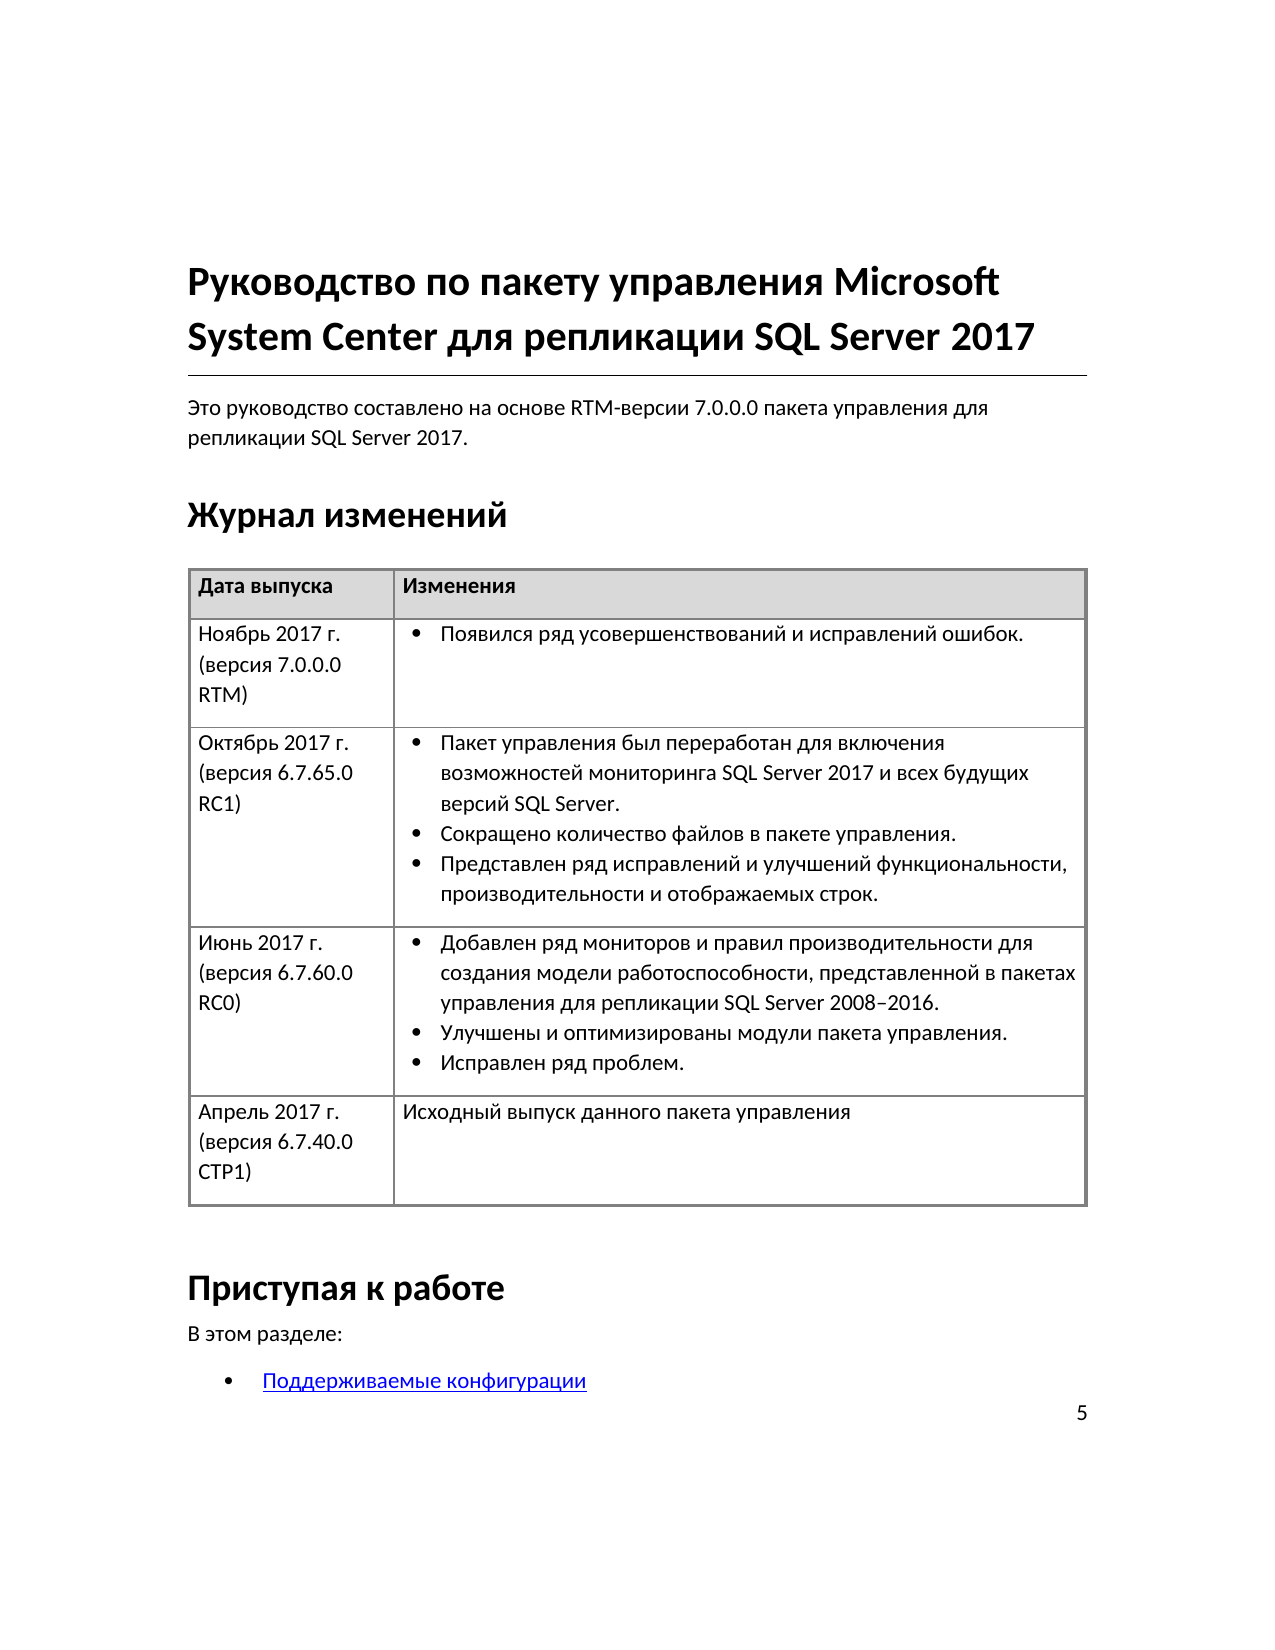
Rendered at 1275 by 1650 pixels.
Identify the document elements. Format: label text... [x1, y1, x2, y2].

text В этом разделе: [187, 1319, 1087, 1348]
table_header Дата выпуска [191, 571, 393, 618]
table_cell Октябрь 2017 г. (версия 6.7.65.0 RC1) [191, 728, 393, 926]
list Поддерживаемые конфигурации [225, 1366, 1087, 1394]
table_cell Апрель 2017 г. (версия 6.7.40.0 CTP1) [191, 1097, 393, 1204]
table_cell Добавлен ряд мониторов и правил производительности для создания модели работоспособности, представленной в пакетах управления для репликации SQL Server 2008–2016. Улучшены и оптимизированы модули пакета управления. Исправлен ряд проблем. [395, 928, 1084, 1095]
table_cell Ноябрь 2017 г. (версия 7.0.0.0 RTM) [191, 620, 393, 727]
table_header Изменения [395, 571, 1084, 618]
table_cell Пакет управления был переработан для включения возможностей мониторинга SQL Server 2017 и всех будущих версий SQL Server. Сокращено количество файлов в пакете управления. Представлен ряд исправлений и улучшений функциональности, производительности и отображаемых строк. [395, 728, 1084, 926]
table_cell Июнь 2017 г. (версия 6.7.60.0 RC0) [191, 928, 393, 1095]
subtitle Журнал изменений [187, 491, 1087, 537]
subtitle Руководство по пакету управления Microsoft System Center для репликации SQL Server 2017 [187, 255, 1087, 376]
text Это руководство составлено на основе RTM-версии 7.0.0.0 пакета управления для репликации SQL Server 2017. [187, 393, 1087, 451]
table_cell Появился ряд усовершенствований и исправлений ошибок. [395, 620, 1084, 727]
table_cell Исходный выпуск данного пакета управления [395, 1097, 1084, 1204]
subtitle Приступая к работе [187, 1264, 1087, 1310]
